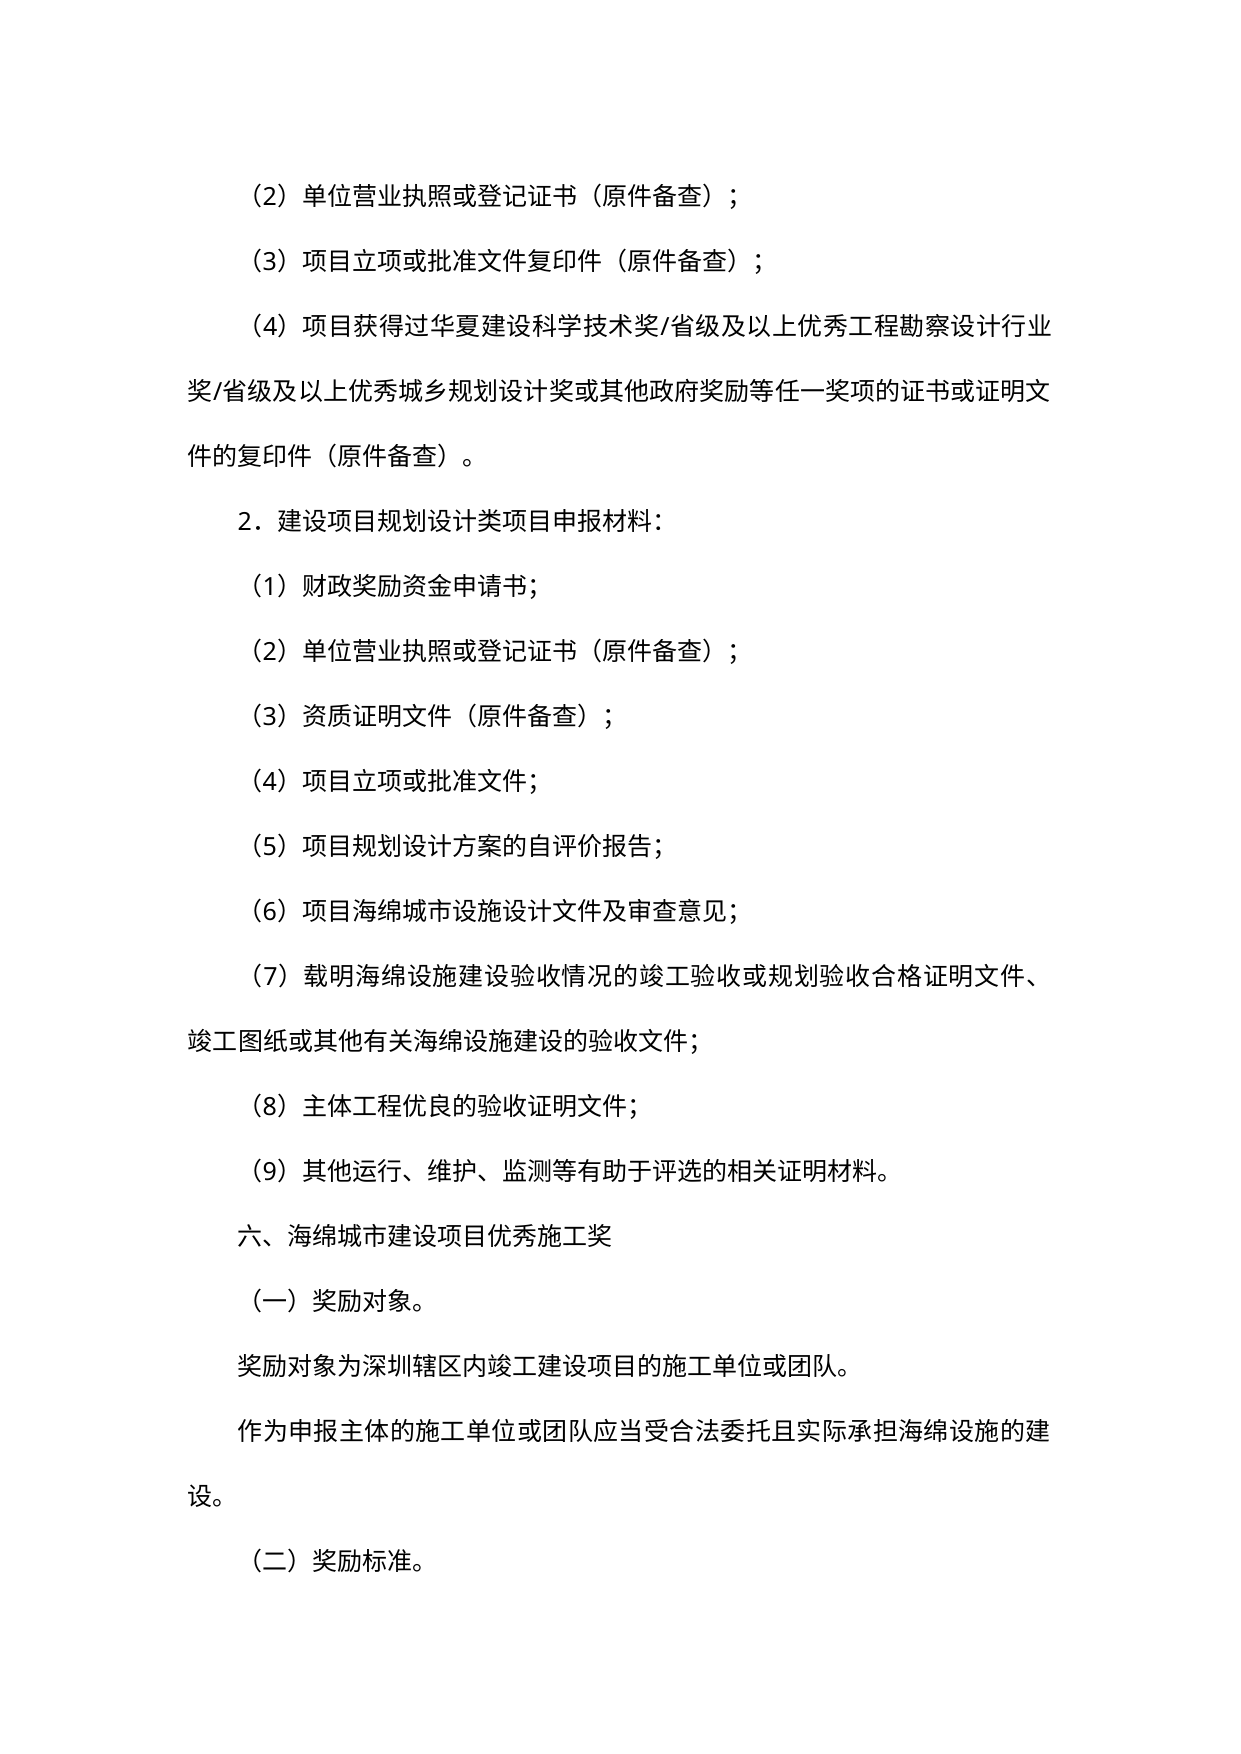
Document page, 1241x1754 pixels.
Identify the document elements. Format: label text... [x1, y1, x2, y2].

text 奖励对象为深圳辖区内竣工建设项目的施工单位或团队。 [187, 1332, 1053, 1397]
text （8）主体工程优良的验收证明文件； [187, 1072, 1053, 1137]
text （9）其他运行、维护、监测等有助于评选的相关证明材料。 [187, 1137, 1053, 1202]
text 六、海绵城市建设项目优秀施工奖 [187, 1202, 1053, 1267]
text （2）单位营业执照或登记证书（原件备查）； [187, 162, 1053, 227]
text （二）奖励标准。 [187, 1527, 1053, 1592]
text （2）单位营业执照或登记证书（原件备查）； [187, 617, 1053, 682]
text （7）载明海绵设施建设验收情况的竣工验收或规划验收合格证明文件、竣工图纸或其他有关海绵设施建设的验收文件； [187, 942, 1053, 1072]
text （一）奖励对象。 [187, 1267, 1053, 1332]
text （3）项目立项或批准文件复印件（原件备查）； [187, 227, 1053, 292]
text （6）项目海绵城市设施设计文件及审查意见； [187, 877, 1053, 942]
text （1）财政奖励资金申请书； [187, 552, 1053, 617]
text （4）项目获得过华夏建设科学技术奖/省级及以上优秀工程勘察设计行业奖/省级及以上优秀城乡规划设计奖或其他政府奖励等任一奖项的证书或证明文件的复印件（原件备查）。 [187, 292, 1053, 487]
text 2．建设项目规划设计类项目申报材料： [187, 487, 1053, 552]
text （4）项目立项或批准文件； [187, 747, 1053, 812]
text （3）资质证明文件（原件备查）； [187, 682, 1053, 747]
text 作为申报主体的施工单位或团队应当受合法委托且实际承担海绵设施的建设。 [187, 1397, 1053, 1527]
text （5）项目规划设计方案的自评价报告； [187, 812, 1053, 877]
